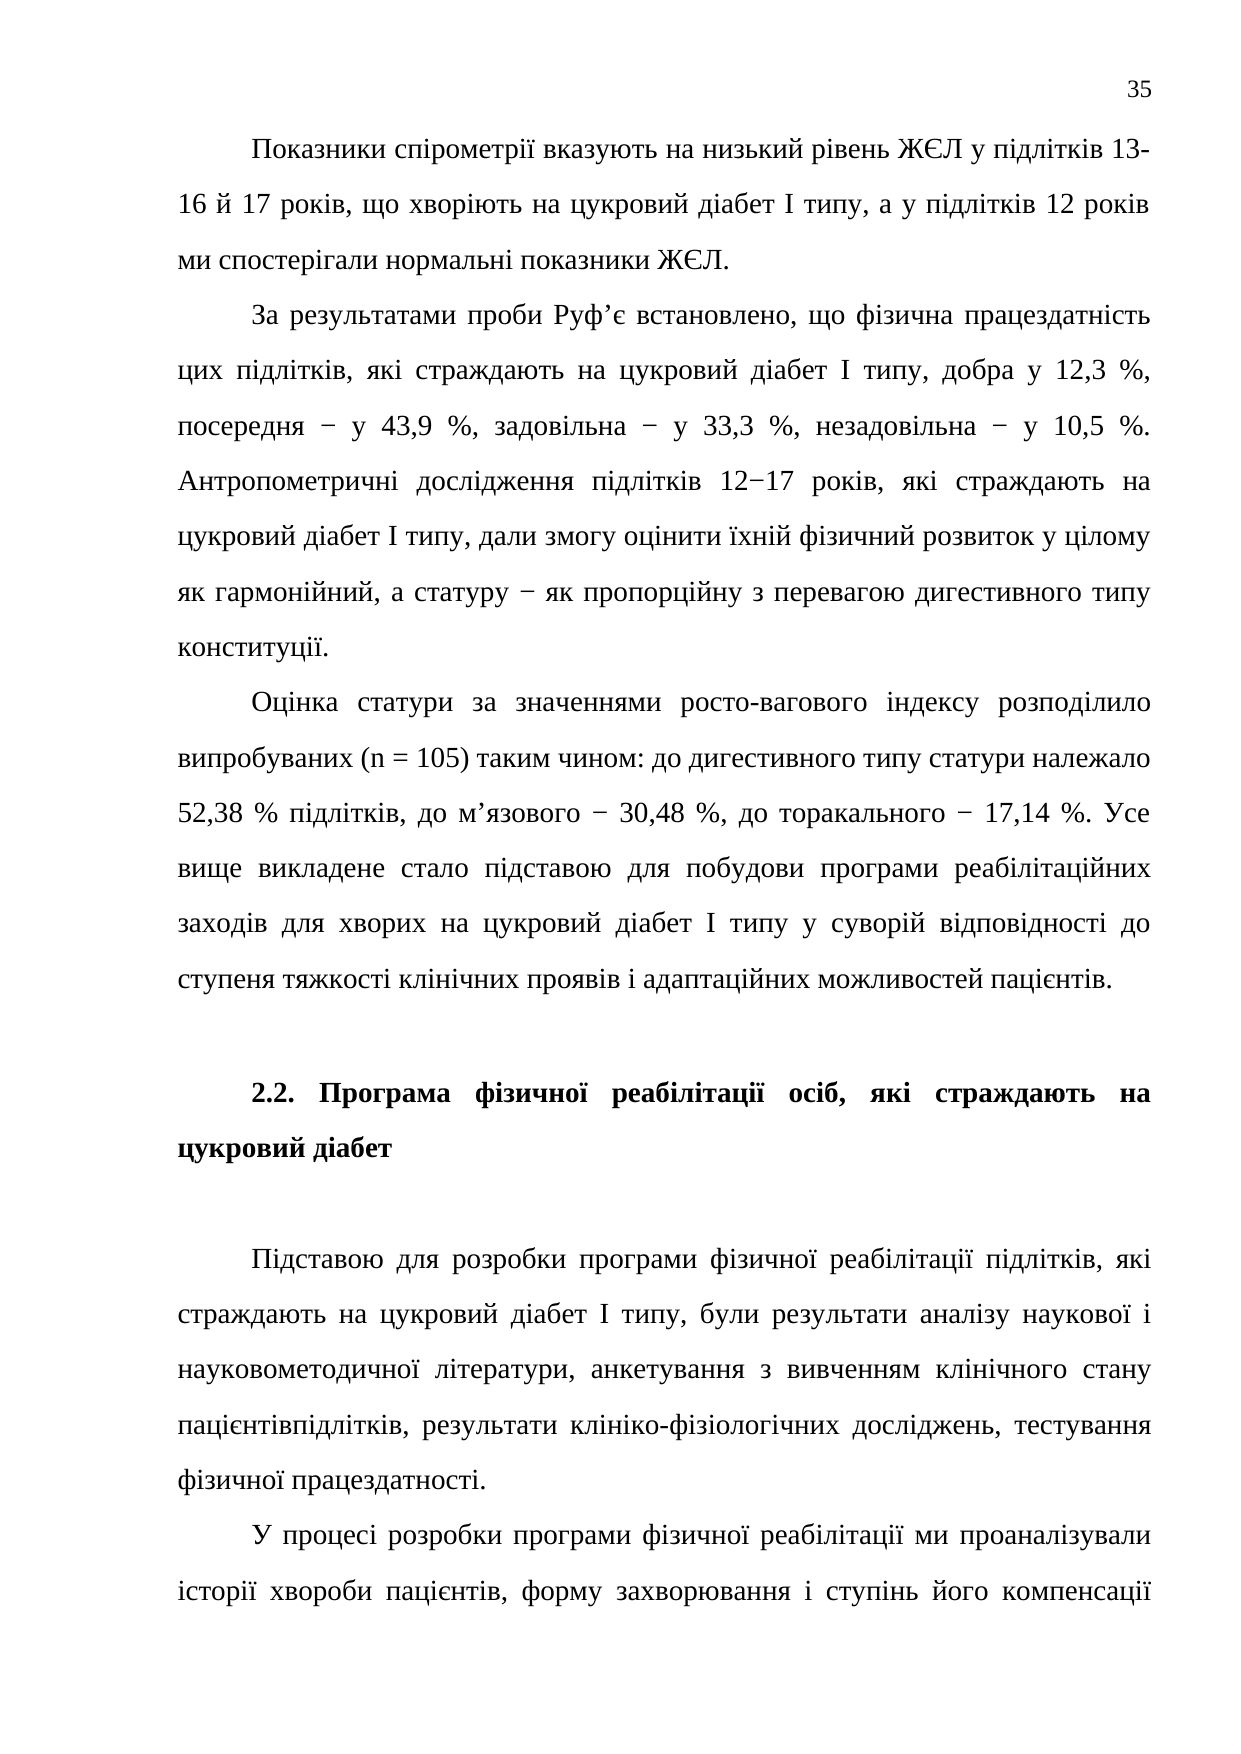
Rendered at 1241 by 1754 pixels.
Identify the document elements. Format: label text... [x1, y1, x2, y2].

text 2.2. Програма фізичної реабілітації осіб, які страждають на цукровий діабет [177, 1075, 1152, 1164]
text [177, 1517, 1152, 1606]
text Підставою для розробки програми фізичної реабілітації підлітків, які страждають на цукровий діабет І типу, були результати аналізу наукової і науковометодичної літератури, анкетування з вивченням клінічного стану пацієнтівпідлітків, результати клініко-фізіологічних досліджень, тестування фізичної працездатності. [177, 1241, 1152, 1496]
text За результатами проби Руф’є встановлено, що фізична працездатність цих підлітків, які страждають на цукровий діабет І типу, добра у 12,3 %, посередня − у 43,9 %, задовільна − у 33,3 %, незадовільна − у 10,5 %. Антропометричні дослідження підлітків 12−17 років, які страждають на цукровий діабет І типу, дали змогу оцінити їхній фізичний розвиток у цілому як гармонійний, а статуру − як пропорційну з перевагою дигестивного типу конституції. [177, 297, 1152, 663]
text Показники спірометрії вказують на низький рівень ЖЄЛ у підлітків 13-16 й 17 років, що хворіють на цукровий діабет І типу, а у підлітків 12 років ми спостерігали нормальні показники ЖЄЛ. [177, 131, 1152, 275]
text Оцінка статури за значеннями росто-вагового індексу розподілило випробуваних (n = 105) таким чином: до дигестивного типу статури належало 52,38 % підлітків, до м’язового − 30,48 %, до торакального − 17,14 %. Усе вище викладене стало підставою для побудови програми реабілітаційних заходів для хворих на цукровий діабет І типу у суворій відповідності до ступеня тяжкості клінічних проявів і адаптаційних можливостей пацієнтів. [177, 684, 1152, 994]
